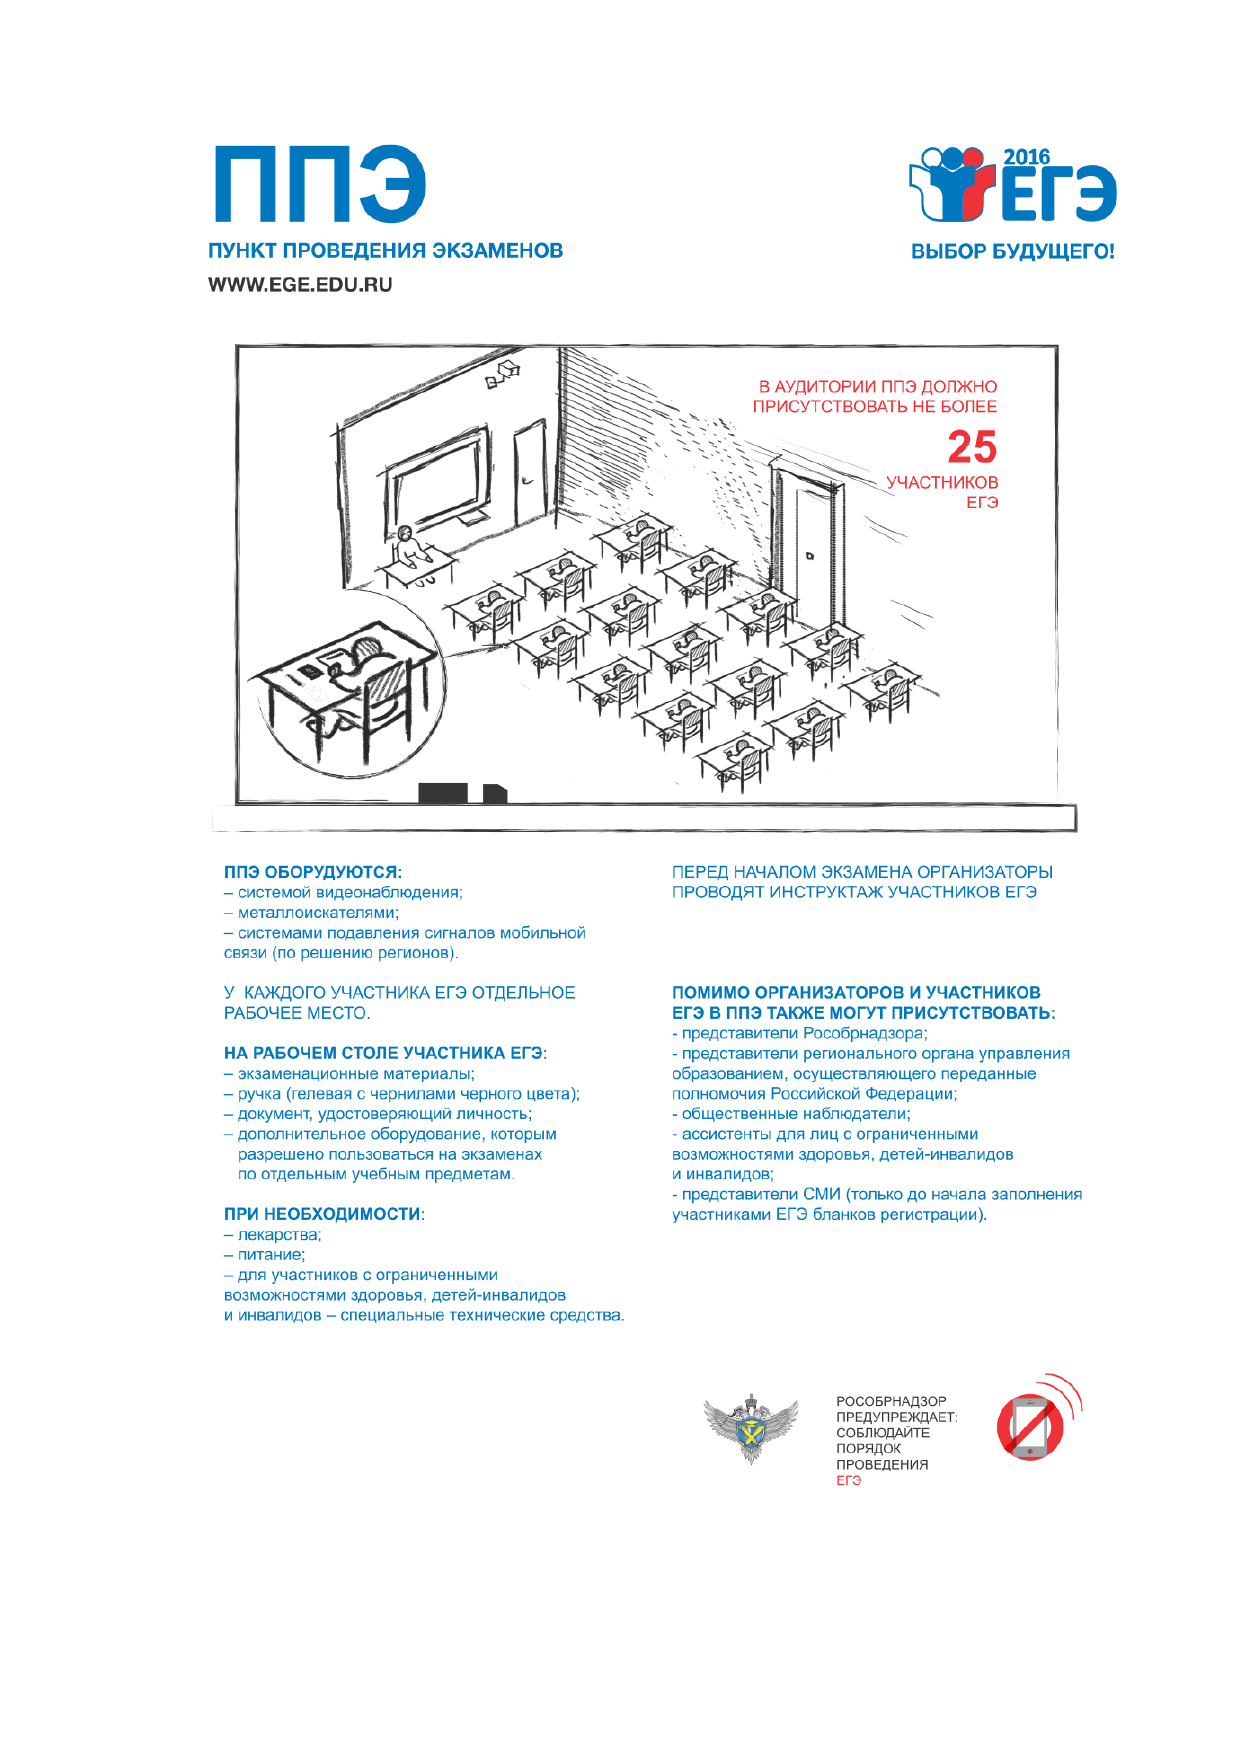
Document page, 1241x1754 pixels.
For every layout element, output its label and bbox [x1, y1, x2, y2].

picture [177, 118, 1152, 1497]
